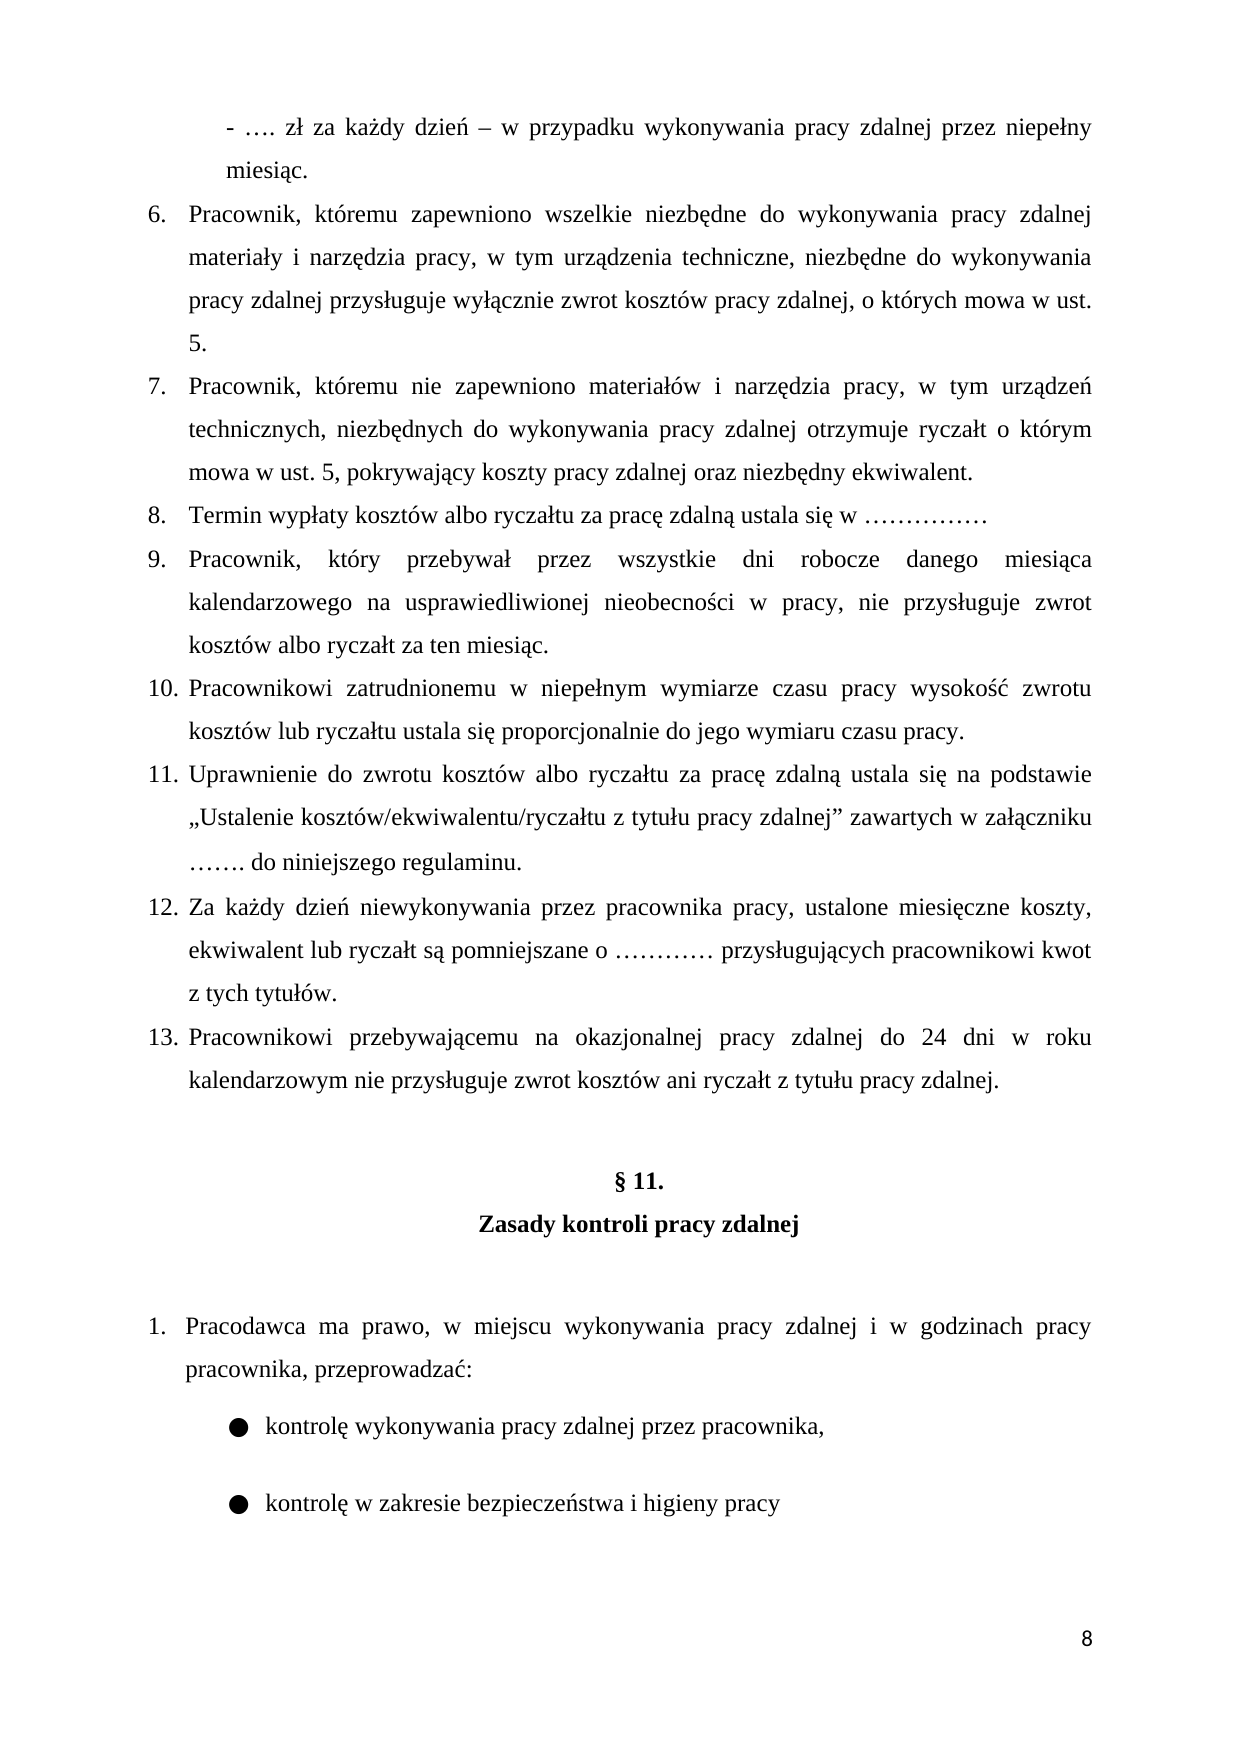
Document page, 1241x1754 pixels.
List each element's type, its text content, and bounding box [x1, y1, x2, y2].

list Termin wypłaty kosztów albo ryczałtu za pracę zdalną ustala się w …………… [148, 501, 1093, 529]
text § 11. [185, 1166, 1093, 1195]
list Pracownikowi zatrudnionemu w niepełnym wymiarze czasu pracy wysokość zwrotu kosztów lub ryczałtu ustala się proporcjonalnie do jego wymiaru czasu pracy. [148, 673, 1093, 745]
list Za każdy dzień niewykonywania przez pracownika pracy, ustalone miesięczne koszty, ekwiwalent lub ryczałt są pomniejszane o ………… przysługujących pracownikowi kwot z tych tytułów. [148, 892, 1093, 1007]
list kontrolę w zakresie bezpieczeństwa i higieny pracy [228, 1474, 1093, 1526]
text Zasady kontroli pracy zdalnej [185, 1209, 1093, 1238]
list Pracownik, który przebywał przez wszystkie dni robocze danego miesiąca kalendarzowego na usprawiedliwionej nieobecności w pracy, nie przysługuje zwrot kosztów albo ryczałt za ten miesiąc. [148, 544, 1093, 659]
list Pracownik, któremu nie zapewniono materiałów i narzędzia pracy, w tym urządzeń technicznych, niezbędnych do wykonywania pracy zdalnej otrzymuje ryczałt o którym mowa w ust. 5, pokrywający koszty pracy zdalnej oraz niezbędny ekwiwalent. [148, 371, 1093, 486]
list Pracownik, któremu zapewniono wszelkie niezbędne do wykonywania pracy zdalnej materiały i narzędzia pracy, w tym urządzenia techniczne, niezbędne do wykonywania pracy zdalnej przysługuje wyłącznie zwrot kosztów pracy zdalnej, o których mowa w ust. 5. [148, 199, 1093, 357]
text - …. zł za każdy dzień – w przypadku wykonywania pracy zdalnej przez niepełny miesiąc. [226, 112, 1093, 184]
list Pracownikowi przebywającemu na okazjonalnej pracy zdalnej do 24 dni w roku kalendarzowym nie przysługuje zwrot kosztów ani ryczałt z tytułu pracy zdalnej. [148, 1022, 1093, 1093]
list Pracodawca ma prawo, w miejscu wykonywania pracy zdalnej i w godzinach pracy pracownika, przeprowadzać: [148, 1311, 1093, 1383]
list kontrolę wykonywania pracy zdalnej przez pracownika, [228, 1397, 1093, 1449]
list Uprawnienie do zwrotu kosztów albo ryczałtu za pracę zdalną ustala się na podstawie „Ustalenie kosztów/ekwiwalentu/ryczałtu z tytułu pracy zdalnej” zawartych w załączniku ……. do niniejszego regulaminu. [148, 759, 1093, 877]
